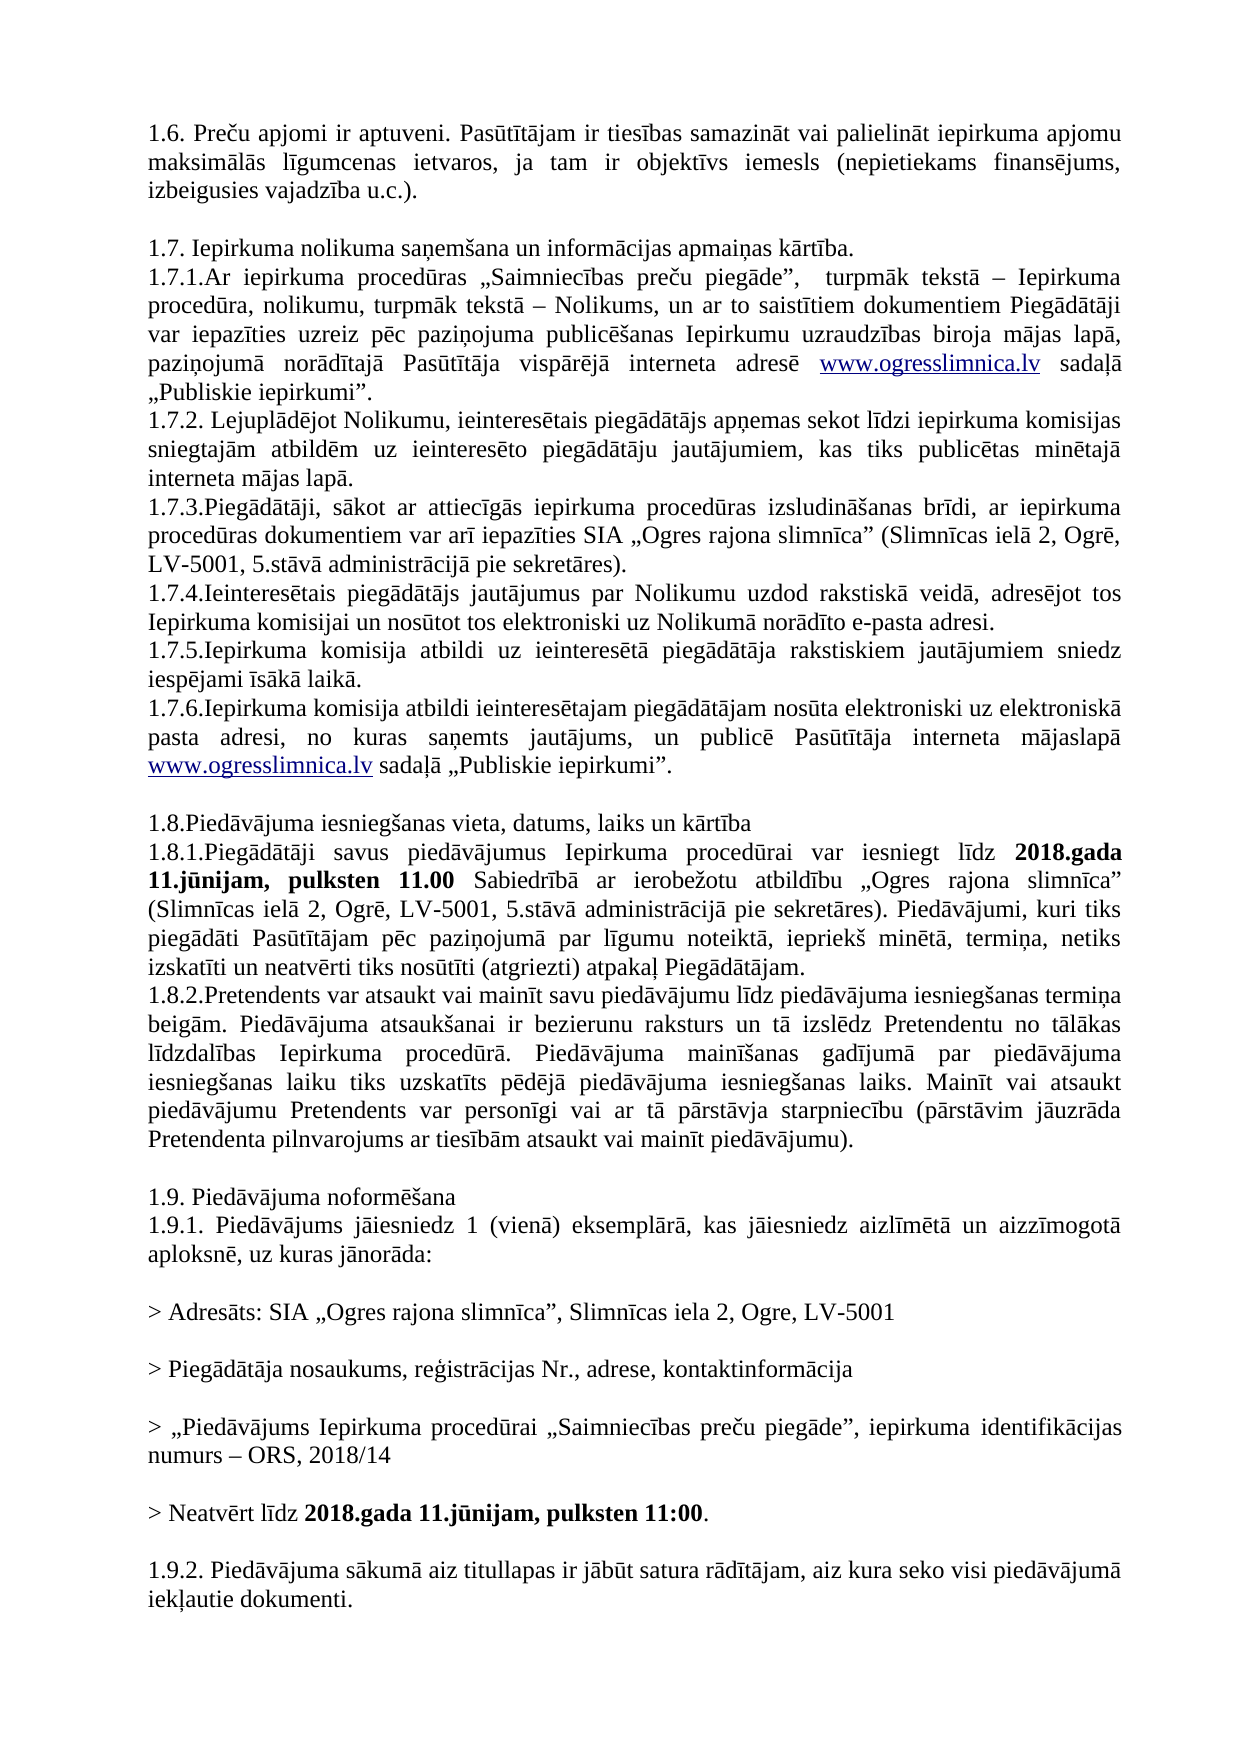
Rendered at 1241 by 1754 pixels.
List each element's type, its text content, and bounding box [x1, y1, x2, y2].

text 1.9.1. Piedāvājums jāiesniedz 1 (vienā) eksemplārā, kas jāiesniedz aizlīmētā un aizzīmogotā aploksnē, uz kuras jānorāda: [148, 1211, 1122, 1268]
text 1.8.1.Piegādātāji savus piedāvājumus Iepirkuma procedūrai var iesniegt līdz 2018.gada 11.jūnijam, pulksten 11.00 Sabiedrībā ar ierobežotu atbildību „Ogres rajona slimnīca” (Slimnīcas ielā 2, Ogrē, LV-5001, 5.stāvā administrācijā pie sekretāres). Piedāvājumi, kuri tiks piegādāti Pasūtītājam pēc paziņojumā par līgumu noteiktā, iepriekš minētā, termiņa, netiks izskatīti un neatvērti tiks nosūtīti (atgriezti) atpakaļ Piegādātājam. [148, 837, 1122, 981]
text 1.7.6.Iepirkuma komisija atbildi ieinteresētajam piegādātājam nosūta elektroniski uz elektroniskā pasta adresi, no kuras saņemts jautājums, un publicē Pasūtītāja interneta mājaslapā www.ogresslimnica.lv sadaļā „Publiskie iepirkumi”. [148, 693, 1122, 779]
text 1.8.2.Pretendents var atsaukt vai mainīt savu piedāvājumu līdz piedāvājuma iesniegšanas termiņa beigām. Piedāvājuma atsaukšanai ir bezierunu raksturs un tā izslēdz Pretendentu no tālākas līdzdalības Iepirkuma procedūrā. Piedāvājuma mainīšanas gadījumā par piedāvājuma iesniegšanas laiku tiks uzskatīts pēdējā piedāvājuma iesniegšanas laiks. Mainīt vai atsaukt piedāvājumu Pretendents var personīgi vai ar tā pārstāvja starpniecību (pārstāvim jāuzrāda Pretendenta pilnvarojums ar tiesībām atsaukt vai mainīt piedāvājumu). [148, 981, 1122, 1153]
text 1.7.5.Iepirkuma komisija atbildi uz ieinteresētā piegādātāja rakstiskiem jautājumiem sniedz iespējami īsākā laikā. [148, 636, 1122, 693]
text 1.7.3.Piegādātāji, sākot ar attiecīgās iepirkuma procedūras izsludināšanas brīdi, ar iepirkuma procedūras dokumentiem var arī iepazīties SIA „Ogres rajona slimnīca” (Slimnīcas ielā 2, Ogrē, LV-5001, 5.stāvā administrācijā pie sekretāres). [148, 492, 1122, 578]
text 1.9. Piedāvājuma noformēšana [148, 1182, 1122, 1211]
text 1.8.Piedāvājuma iesniegšanas vieta, datums, laiks un kārtība [148, 808, 1122, 837]
text > Adresāts: SIA „Ogres rajona slimnīca”, Slimnīcas iela 2, Ogre, LV-5001 [148, 1297, 1122, 1326]
text > „Piedāvājums Iepirkuma procedūrai „Saimniecības preču piegāde”, iepirkuma identifikācijas numurs – ORS, 2018/14 [148, 1412, 1122, 1469]
text 1.7.2. Lejuplādējot Nolikumu, ieinteresētais piegādātājs apņemas sekot līdzi iepirkuma komisijas sniegtajām atbildēm uz ieinteresēto piegādātāju jautājumiem, kas tiks publicētas minētajā interneta mājas lapā. [148, 406, 1122, 492]
text > Neatvērt līdz 2018.gada 11.jūnijam, pulksten 11:00. [148, 1498, 1122, 1527]
text 1.7. Iepirkuma nolikuma saņemšana un informācijas apmaiņas kārtība. [148, 233, 1122, 262]
text 1.7.4.Ieinteresētais piegādātājs jautājumus par Nolikumu uzdod rakstiskā veidā, adresējot tos Iepirkuma komisijai un nosūtot tos elektroniski uz Nolikumā norādīto e-pasta adresi. [148, 578, 1122, 636]
text > Piegādātāja nosaukums, reģistrācijas Nr., adrese, kontaktinformācija [148, 1354, 1122, 1383]
text 1.6. Preču apjomi ir aptuveni. Pasūtītājam ir tiesības samazināt vai palielināt iepirkuma apjomu maksimālās līgumcenas ietvaros, ja tam ir objektīvs iemesls (nepietiekams finansējums, izbeigusies vajadzība u.c.). [148, 118, 1122, 204]
text 1.9.2. Piedāvājuma sākumā aiz titullapas ir jābūt satura rādītājam, aiz kura seko visi piedāvājumā iekļautie dokumenti. [148, 1556, 1122, 1613]
text 1.7.1.Ar iepirkuma procedūras „Saimniecības preču piegāde”, turpmāk tekstā – Iepirkuma procedūra, nolikumu, turpmāk tekstā – Nolikums, un ar to saistītiem dokumentiem Piegādātāji var iepazīties uzreiz pēc paziņojuma publicēšanas Iepirkumu uzraudzības biroja mājas lapā, paziņojumā norādītajā Pasūtītāja vispārējā interneta adresē www.ogresslimnica.lv sadaļā „Publiskie iepirkumi”. [148, 262, 1122, 406]
